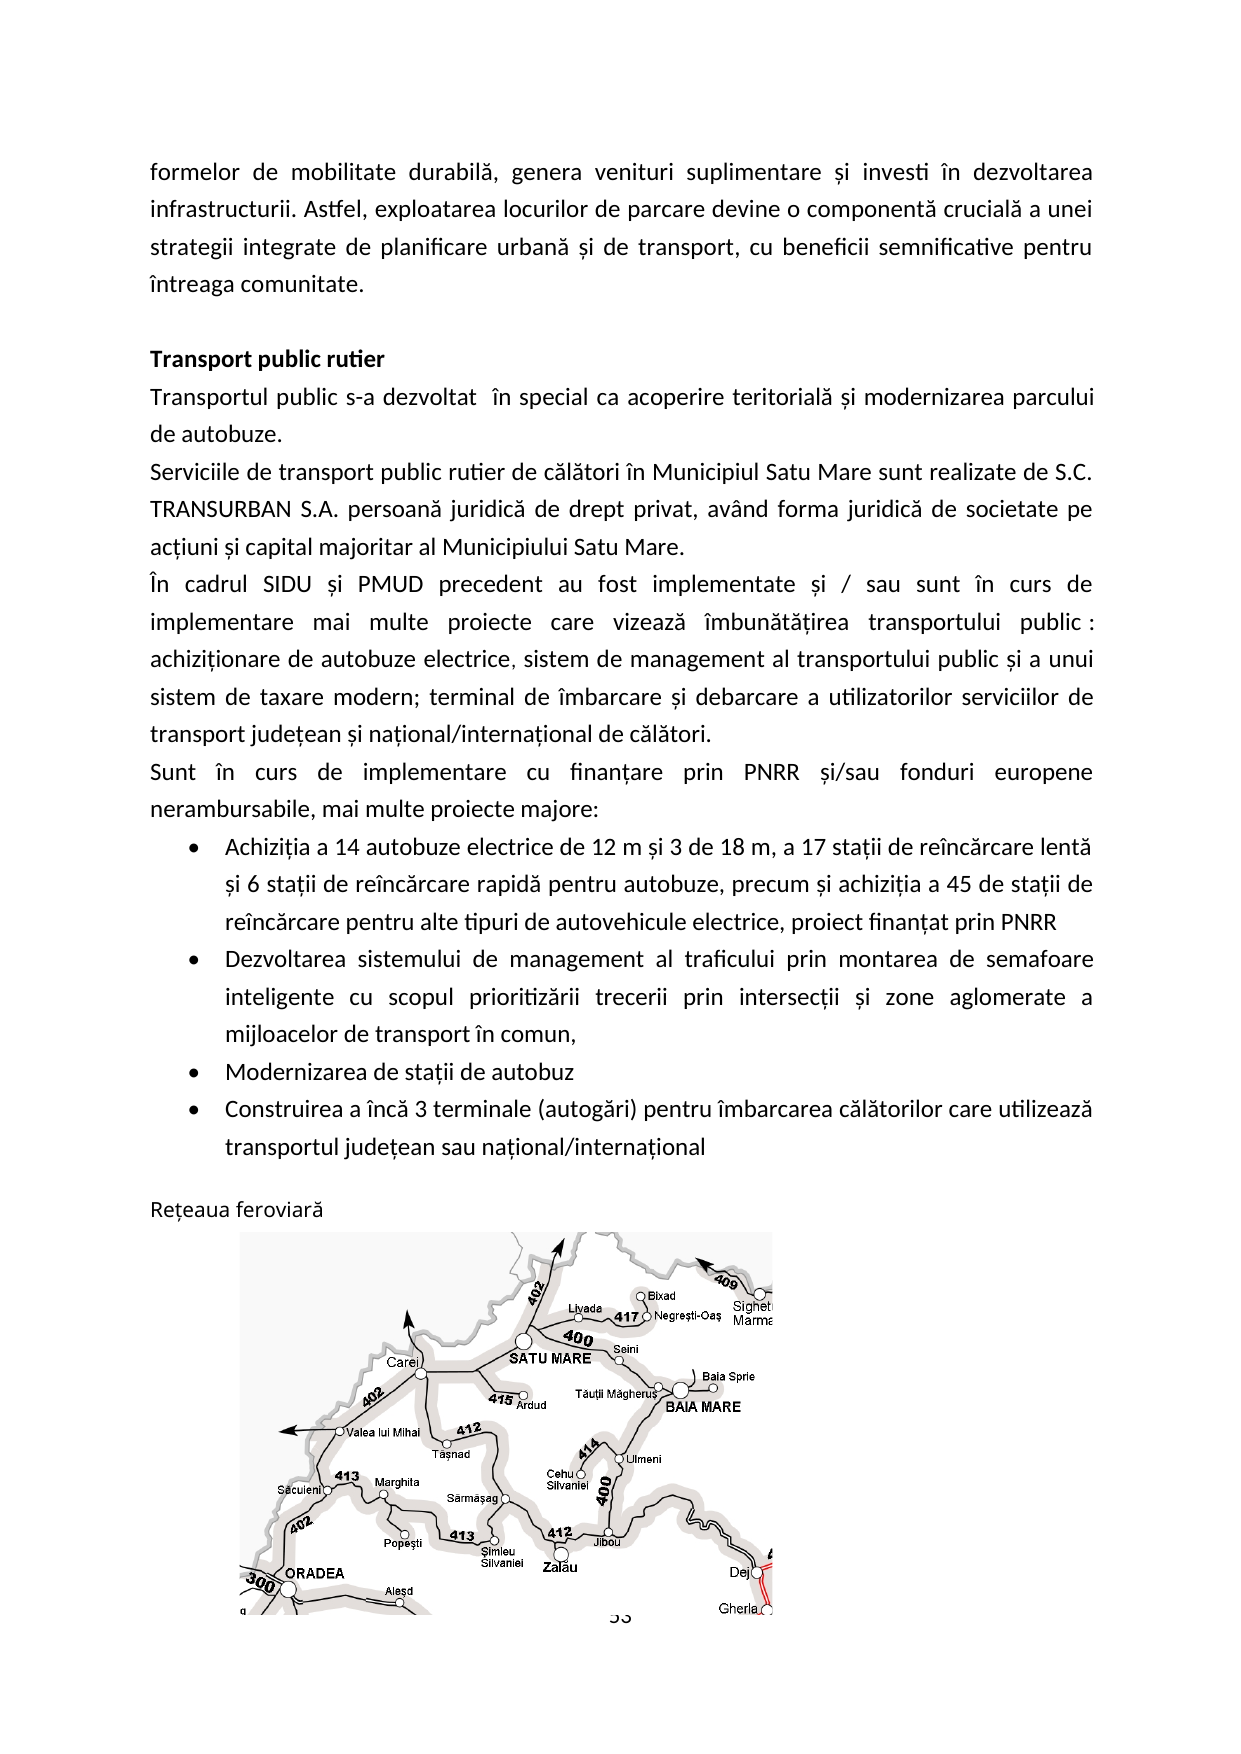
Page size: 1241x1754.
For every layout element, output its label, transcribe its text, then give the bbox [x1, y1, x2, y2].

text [150, 150, 1095, 300]
text Reţeaua feroviară [150, 1187, 1090, 1225]
list Modernizarea de stații de autobuz [187, 1050, 1095, 1087]
list Dezvoltarea sistemului de management al traficului prin montarea de semafoare inteligente cu scopul prioritizării trecerii prin intersecții și zone aglomerate a mijloacelor de transport în comun, [187, 937, 1095, 1050]
list Construirea a încă 3 terminale (autogări) pentru îmbarcarea călătorilor care utilizează transportul județean sau național/internațional [187, 1087, 1095, 1162]
picture [216, 1232, 772, 1611]
text Transportul public s-a dezvoltat în special ca acoperire teritorială și modernizarea parcului de autobuze. [150, 375, 1095, 450]
text Sunt în curs de implementare cu finanțare prin PNRR și/sau fonduri europene nerambursabile, mai multe proiecte majore: [150, 750, 1095, 825]
text În cadrul SIDU și PMUD precedent au fost implementate și / sau sunt în curs de implementare mai multe proiecte care vizează îmbunătățirea transportului public : achiziționare de autobuze electrice, sistem de management al transportului public și a unui sistem de taxare modern; terminal de îmbarcare și debarcare a utilizatorilor serviciilor de transport județean și național/internațional de călători. [150, 562, 1095, 750]
list Achiziția a 14 autobuze electrice de 12 m și 3 de 18 m, a 17 stații de reîncărcare lentă și 6 stații de reîncărcare rapidă pentru autobuze, precum și achiziția a 45 de stații de reîncărcare pentru alte tipuri de autovehicule electrice, proiect finanțat prin PNRR [187, 825, 1095, 937]
text Transport public rutier [150, 337, 1095, 375]
text Serviciile de transport public rutier de călători în Municipiul Satu Mare sunt realizate de S.C. TRANSURBAN S.A. persoană juridică de drept privat, având forma juridică de societate pe acțiuni și capital majoritar al Municipiului Satu Mare. [150, 450, 1095, 562]
